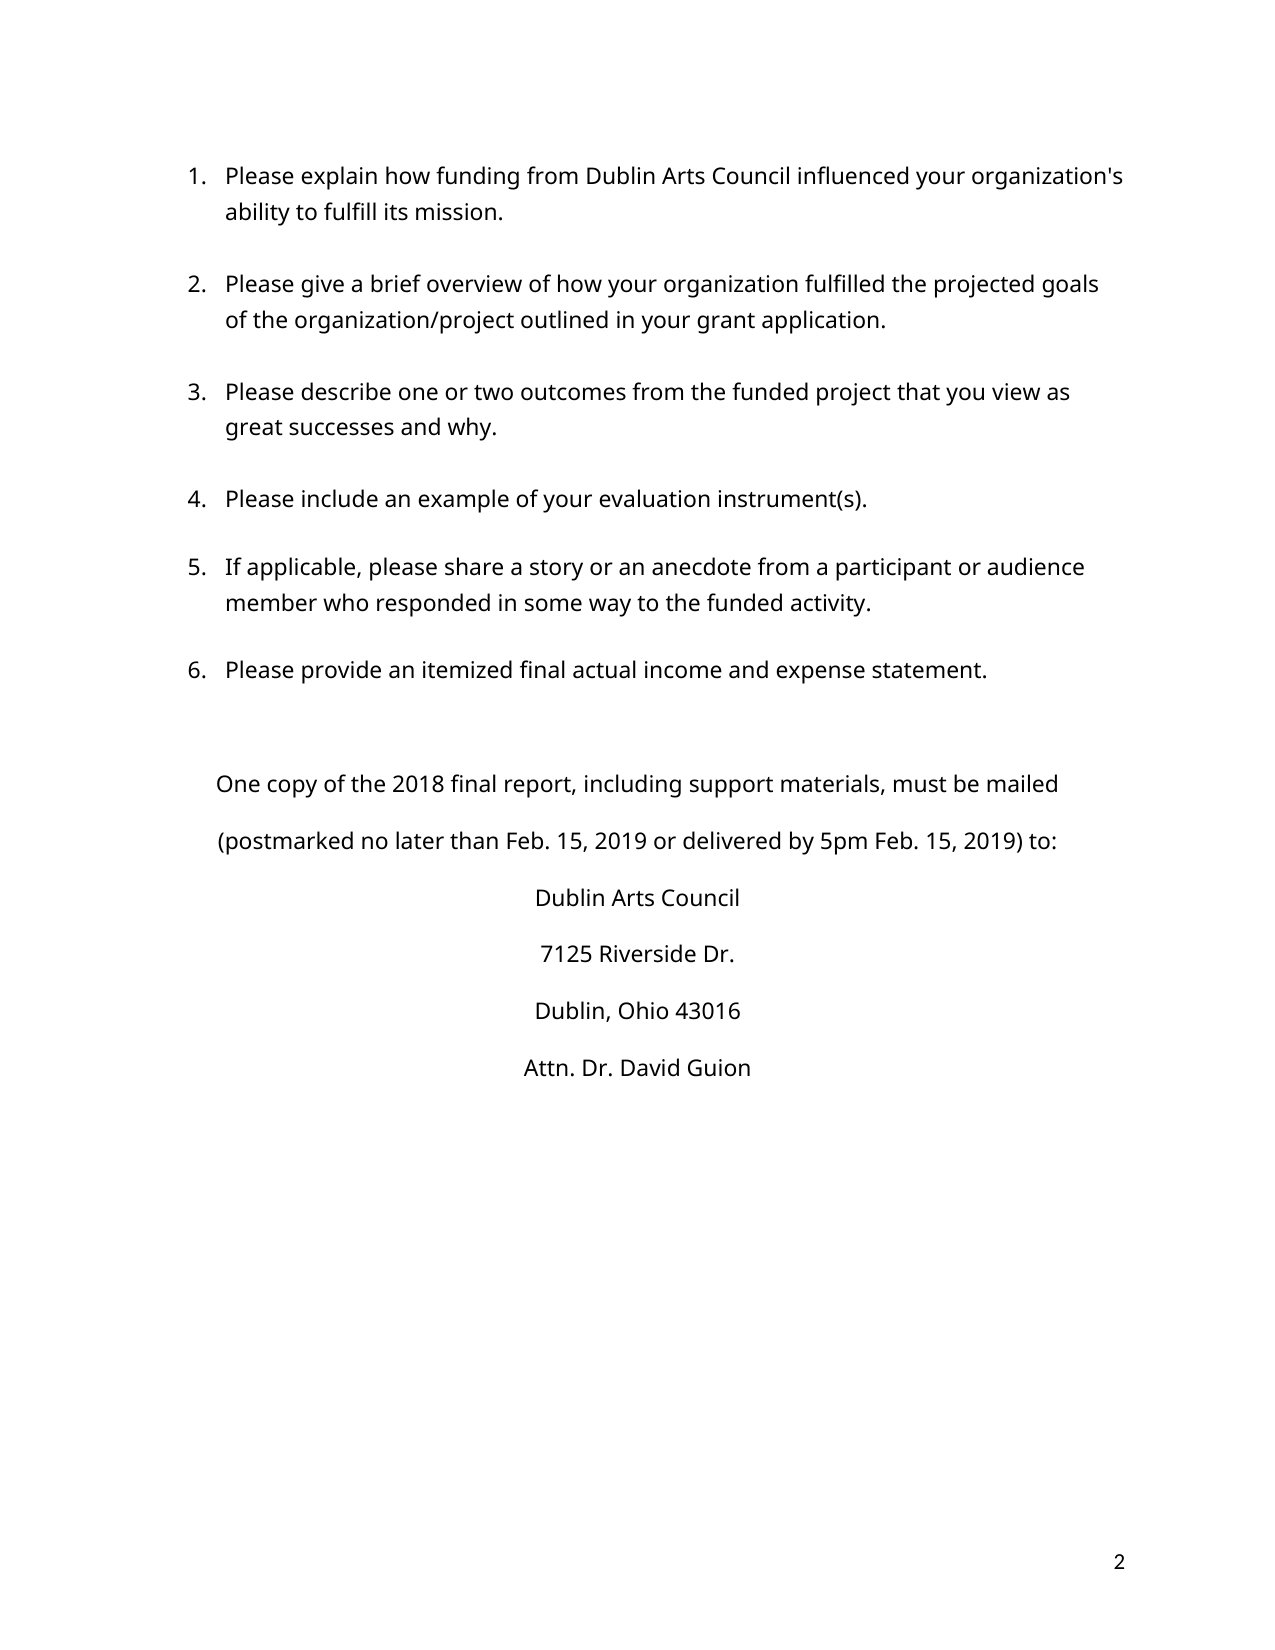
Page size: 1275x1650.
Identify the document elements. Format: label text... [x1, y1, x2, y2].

text (postmarked no later than Feb. 15, 2019 or delivered by 5pm Feb. 15, 2019) to: [150, 825, 1125, 856]
text Dublin Arts Council [150, 881, 1125, 913]
list If applicable, please share a story or an anecdote from a participant or audience member who responded in some way to the funded activity. [187, 551, 1125, 650]
list Please give a brief overview of how your organization fulfilled the projected goals of the organization/project outlined in your grant application. [187, 268, 1125, 335]
list Please provide an itemized final actual income and expense statement. [187, 654, 1125, 686]
list Please explain how funding from Dublin Arts Council influenced your organization's ability to fulfill its mission. [187, 160, 1125, 227]
text Attn. Dr. David Guion [150, 1052, 1125, 1083]
text One copy of the 2018 final report, including support materials, must be mailed [150, 768, 1125, 799]
text 7125 Riverside Dr. [150, 938, 1125, 969]
list Please include an example of your evaluation instrument(s). [187, 483, 1125, 547]
list Please describe one or two outcomes from the funded project that you view as great successes and why. [187, 375, 1125, 443]
text Dublin, Ohio 43016 [150, 995, 1125, 1026]
